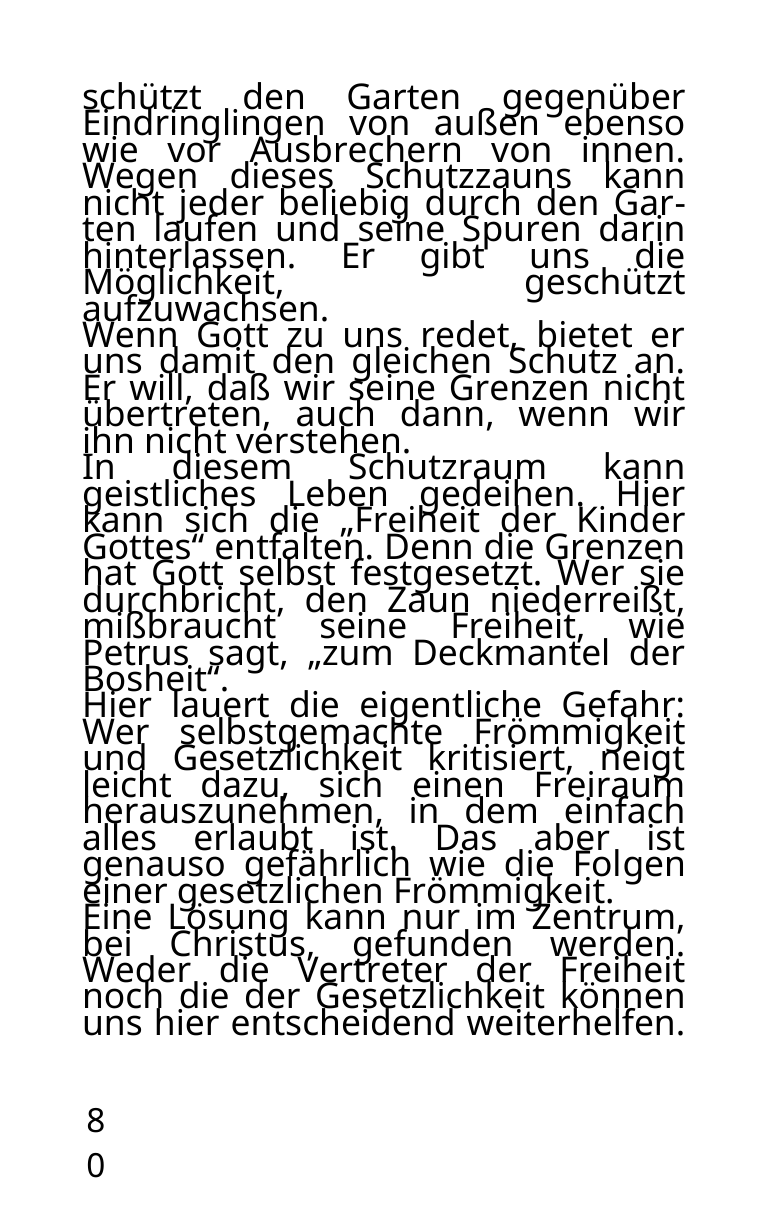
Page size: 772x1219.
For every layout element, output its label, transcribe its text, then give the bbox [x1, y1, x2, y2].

text Wenn Gott zu uns redet, bietet er uns damit den gleichen Schutz an. Er will, daß wir seine Grenzen nicht übertreten, auch dann, wenn wir ihn nicht verstehen. [82, 326, 686, 459]
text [82, 908, 686, 1041]
text In diesem Schutzraum kann geistliches Leben gedeihen. Hier kann sich die „Freiheit der Kinder Gottes“ entfalten. Denn die Grenzen hat Gott selbst festgesetzt. Wer sie durchbricht, den Zaun niederreißt, mißbraucht seine Freiheit, wie Petrus sagt, „zum Deckmantel der Bosheit“. [82, 459, 686, 697]
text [82, 88, 686, 326]
text Hier lauert die eigentliche Gefahr: Wer selbstgemachte Frömmigkeit und Gesetzlichkeit kritisiert, neigt leicht dazu, sich einen Freiraum herauszunehmen, in dem einfach alles erlaubt ist. Das aber ist genauso gefährlich wie die Folgen einer gesetzlichen Frömmigkeit. [82, 697, 686, 908]
